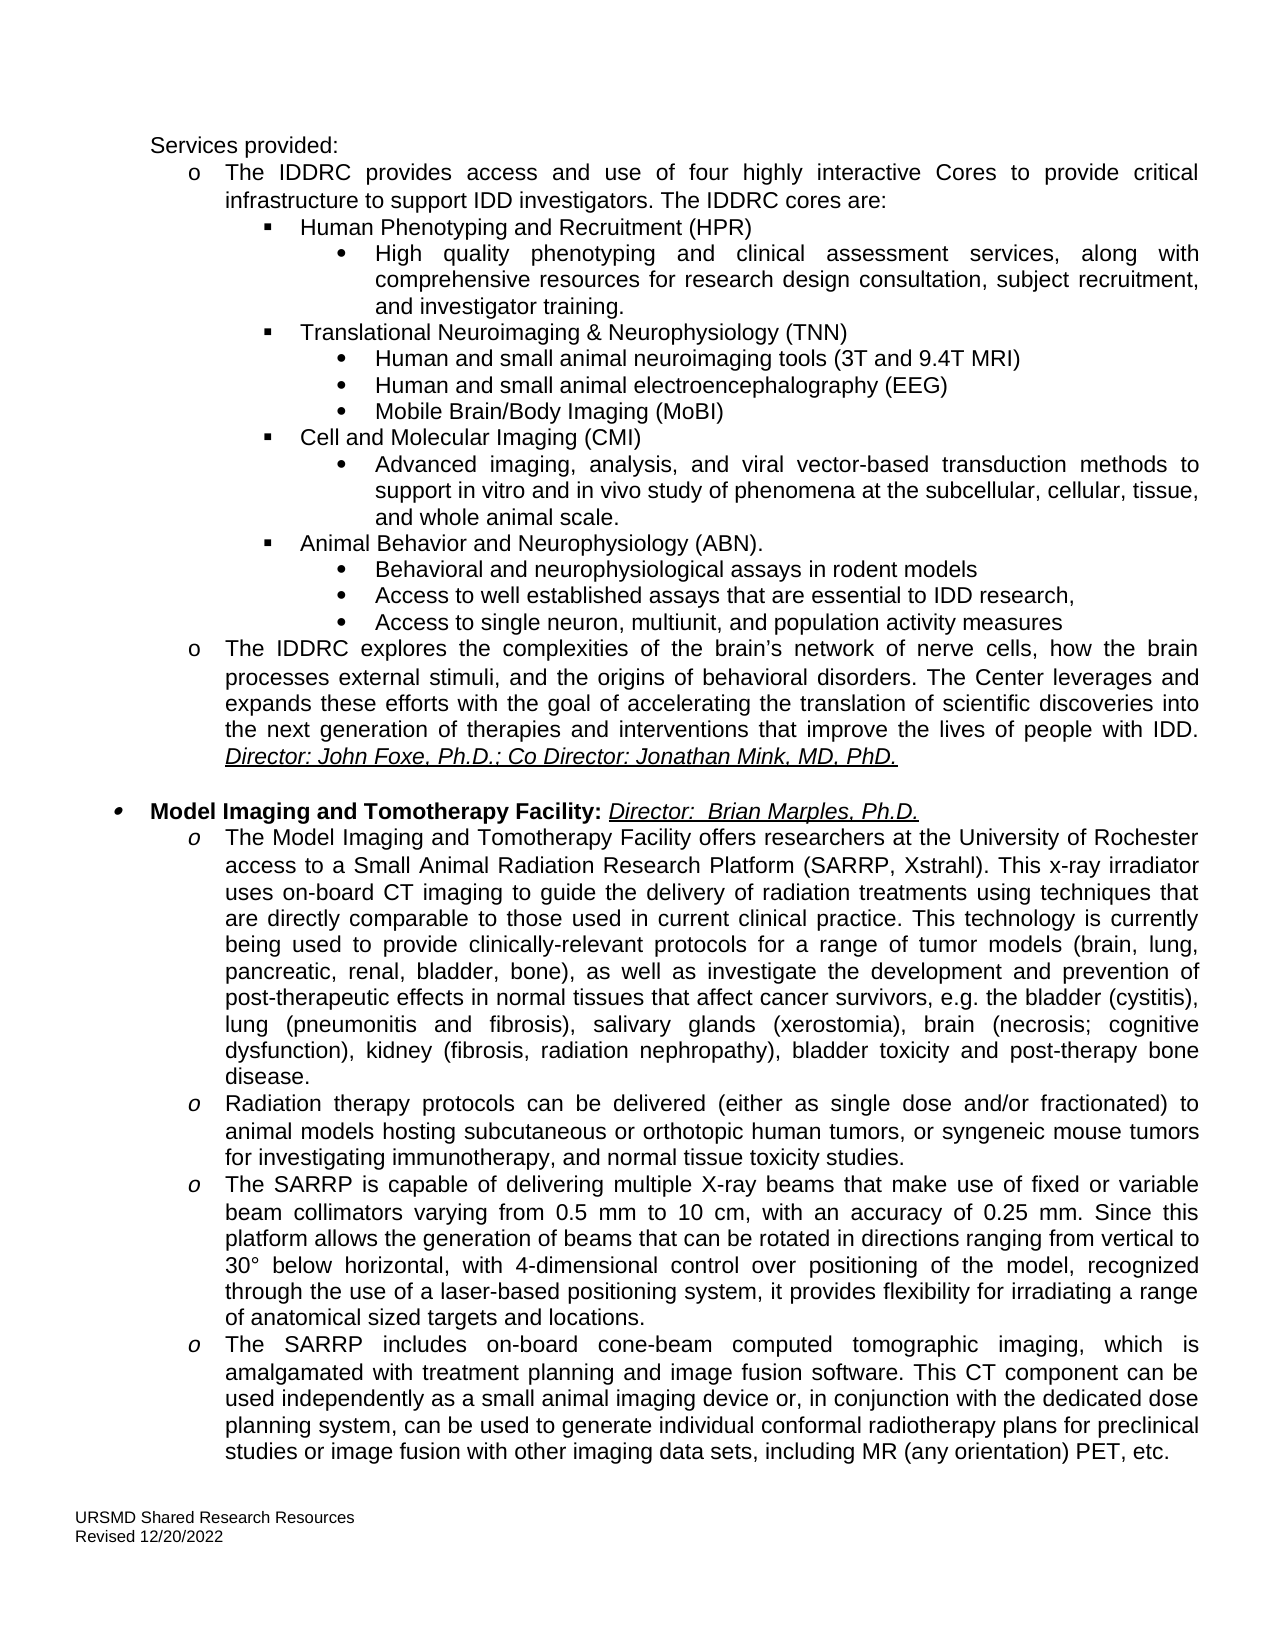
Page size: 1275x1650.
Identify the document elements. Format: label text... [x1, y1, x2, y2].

list The Model Imaging and Tomotherapy Facility offers researchers at the University of Rochester access to a Small Animal Radiation Research Platform (SARRP, Xstrahl). This x-ray irradiator uses on-board CT imaging to guide the delivery of radiation treatments using techniques that are directly comparable to those used in current clinical practice. This technology is currently being used to provide clinically-relevant protocols for a range of tumor models (brain, lung, pancreatic, renal, bladder, bone), as well as investigate the development and prevention of post-therapeutic effects in normal tissues that affect cancer survivors, e.g. the bladder (cystitis), lung (pneumonitis and fibrosis), salivary glands (xerostomia), brain (necrosis; cognitive dysfunction), kidney (fibrosis, radiation nephropathy), bladder toxicity and post-therapy bone disease. [187, 824, 1200, 1089]
list Access to single neuron, multiunit, and population activity measures [337, 609, 1200, 635]
list The IDDRC explores the complexities of the brain’s network of nerve cells, how the brain processes external stimuli, and the origins of behavioral disorders. The Center leverages and expands these efforts with the goal of accelerating the translation of scientific discoveries into the next generation of therapies and interventions that improve the lives of people with IDD. Director: John Foxe, Ph.D.; Co Director: Jonathan Mink, MD, PhD. [187, 635, 1200, 769]
list The SARRP includes on-board cone-beam computed tomographic imaging, which is amalgamated with treatment planning and image fusion software. This CT component can be used independently as a small animal imaging device or, in conjunction with the dedicated dose planning system, can be used to generate individual conformal radiotherapy plans for preclinical studies or image fusion with other imaging data sets, including MR (any orientation) PET, etc. [187, 1331, 1200, 1464]
text Services provided: [112, 132, 1200, 159]
list Translational Neuroimaging & Neurophysiology (TNN) [262, 319, 1200, 345]
list The IDDRC provides access and use of four highly interactive Cores to provide critical infrastructure to support IDD investigators. The IDDRC cores are: [187, 159, 1200, 213]
list High quality phenotyping and clinical assessment services, along with comprehensive resources for research design consultation, subject recruitment, and investigator training. [337, 240, 1200, 319]
list Behavioral and neurophysiological assays in rodent models [337, 556, 1200, 582]
list Model Imaging and Tomotherapy Facility: Director: Brian Marples, Ph.D. [112, 798, 1200, 824]
list Radiation therapy protocols can be delivered (either as single dose and/or fractionated) to animal models hosting subcutaneous or orthotopic human tumors, or syngeneic mouse tumors for investigating immunotherapy, and normal tissue toxicity studies. [187, 1089, 1200, 1171]
list Cell and Molecular Imaging (CMI) [262, 424, 1200, 451]
list Advanced imaging, analysis, and viral vector-based transduction methods to support in vitro and in vivo study of phenomena at the subcellular, cellular, tissue, and whole animal scale. [337, 451, 1200, 530]
list Human and small animal neuroimaging tools (3T and 9.4T MRI) [337, 345, 1200, 372]
list Mobile Brain/Body Imaging (MoBI) [337, 398, 1200, 424]
list Access to well established assays that are essential to IDD research, [337, 582, 1200, 609]
list Human Phenotyping and Recruitment (HPR) [262, 213, 1200, 240]
list Animal Behavior and Neurophysiology (ABN). [262, 530, 1200, 556]
list Human and small animal electroencephalography (EEG) [337, 372, 1200, 398]
list The SARRP is capable of delivering multiple X-ray beams that make use of fixed or variable beam collimators varying from 0.5 mm to 10 cm, with an accuracy of 0.25 mm. Since this platform allows the generation of beams that can be rotated in directions ranging from vertical to 30° below horizontal, with 4-dimensional control over positioning of the model, recognized through the use of a laser-based positioning system, it provides flexibility for irradiating a range of anatomical sized targets and locations. [187, 1171, 1200, 1331]
